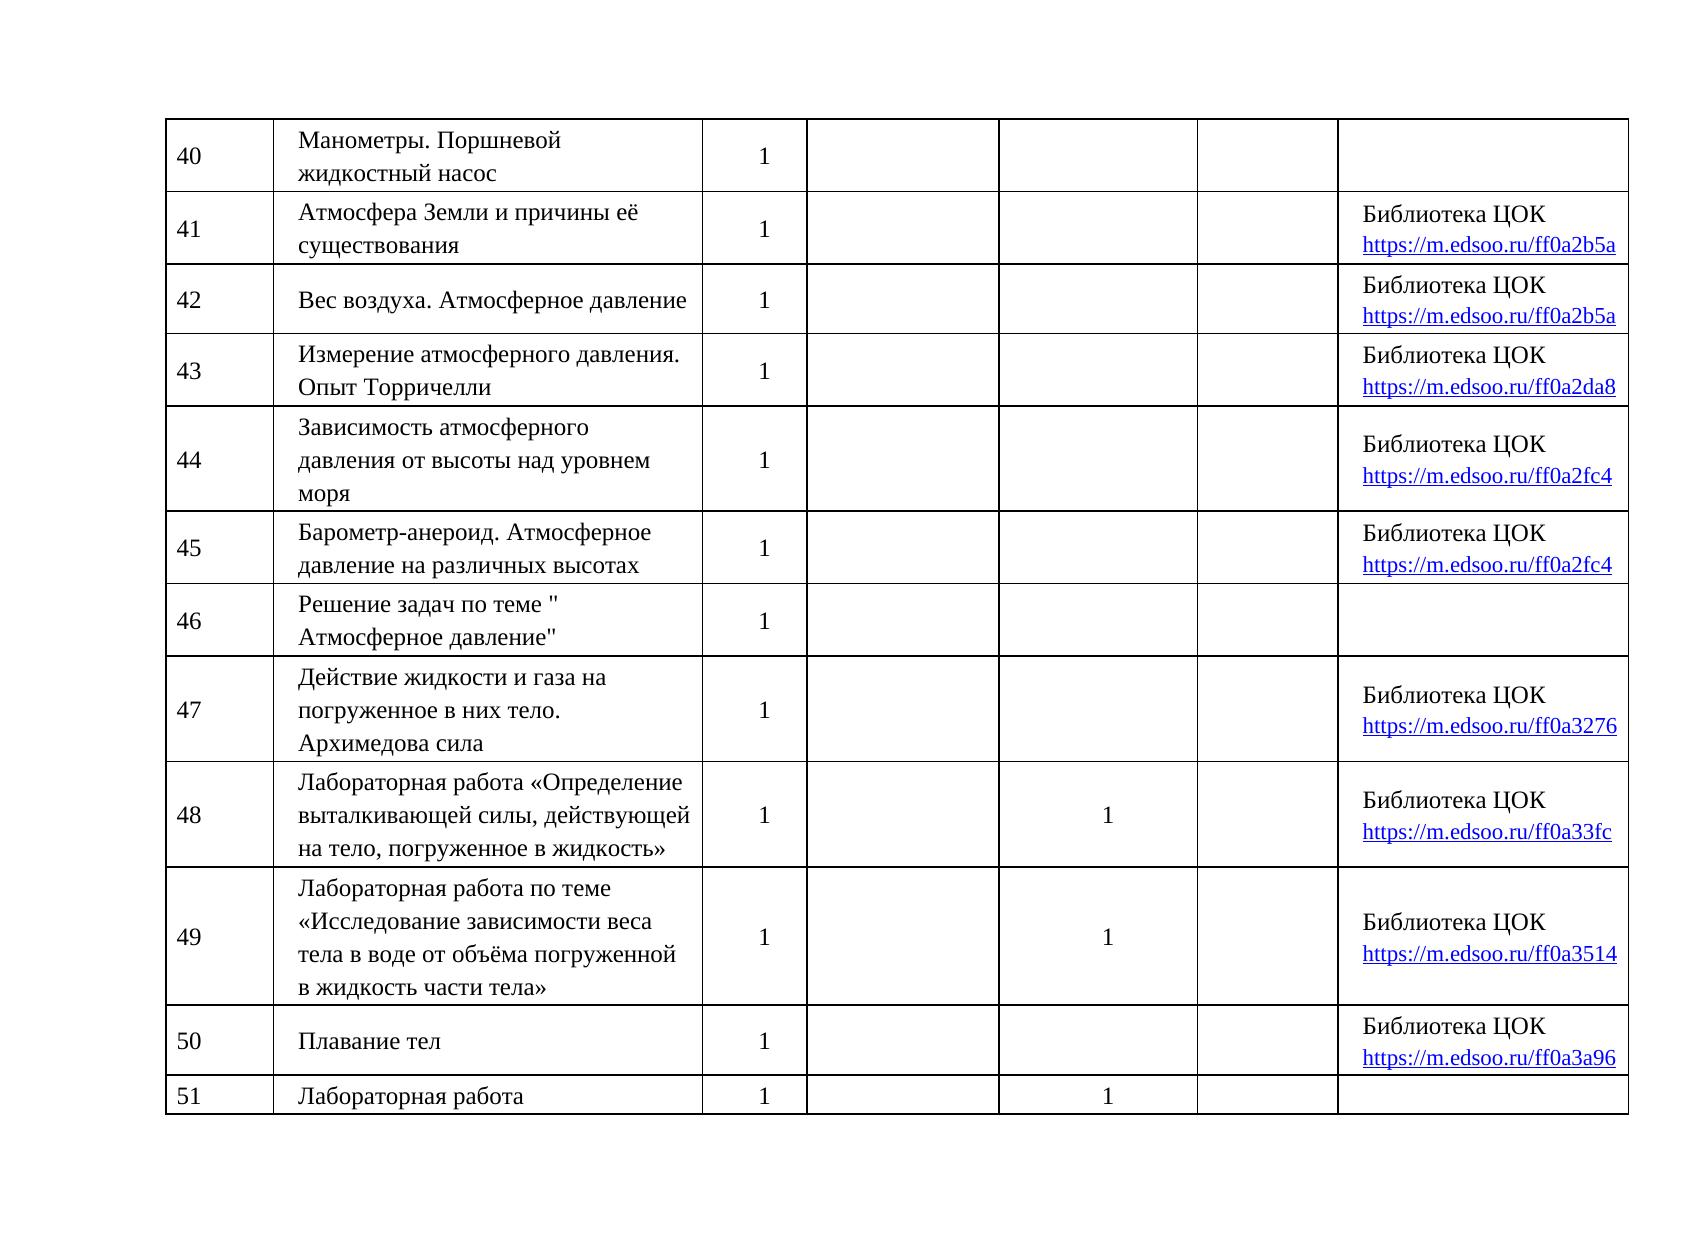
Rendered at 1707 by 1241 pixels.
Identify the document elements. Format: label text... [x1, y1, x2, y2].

table_cell [1198, 192, 1337, 263]
table_cell Барометр-анероид. Атмосферное давление на различных высотах [274, 512, 702, 583]
table_cell 1 [703, 407, 806, 510]
table_cell [1198, 334, 1337, 405]
table_cell [808, 868, 998, 1004]
table_cell 1 [703, 657, 806, 761]
table_cell [1000, 584, 1197, 655]
table_cell [808, 265, 998, 332]
table_cell Действие жидкости и газа на погруженное в них тело. Архимедова сила [274, 657, 702, 761]
table_cell 1 [703, 868, 806, 1004]
table_cell [1198, 265, 1337, 332]
table_cell [808, 762, 998, 866]
table_cell Библиотека ЦОК https://m.edsoo.ru/ff0a2fc4 [1339, 512, 1628, 583]
table_cell [808, 512, 998, 583]
table_cell 1 [1000, 762, 1197, 866]
table_cell [1198, 407, 1337, 510]
table_cell [1198, 512, 1337, 583]
table_cell 1 [1000, 1076, 1197, 1113]
table_cell [808, 120, 998, 191]
table_cell [1000, 512, 1197, 583]
table_cell [808, 584, 998, 655]
table_cell Измерение атмосферного давления. Опыт Торричелли [274, 334, 702, 405]
table_cell 43 [167, 334, 273, 405]
table_cell Библиотека ЦОК https://m.edsoo.ru/ff0a2b5a [1339, 265, 1628, 332]
table_cell 46 [167, 584, 273, 655]
table_cell 48 [167, 762, 273, 866]
table_cell [1198, 657, 1337, 761]
table_cell Библиотека ЦОК https://m.edsoo.ru/ff0a2da8 [1339, 334, 1628, 405]
table_cell 40 [167, 120, 273, 191]
table_cell [1198, 584, 1337, 655]
table_cell [1198, 120, 1337, 191]
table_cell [274, 1076, 702, 1113]
table_cell 1 [703, 1076, 806, 1113]
table_cell 50 [167, 1006, 273, 1074]
table_cell [1000, 657, 1197, 761]
table_cell Атмосфера Земли и причины её существования [274, 192, 702, 263]
table_cell Библиотека ЦОК https://m.edsoo.ru/ff0a3514 [1339, 868, 1628, 1004]
table_cell [808, 657, 998, 761]
table_cell Зависимость атмосферного давления от высоты над уровнем моря [274, 407, 702, 510]
table_cell [808, 1076, 998, 1113]
table_cell 1 [703, 334, 806, 405]
table_cell 1 [703, 584, 806, 655]
table_cell 49 [167, 868, 273, 1004]
table_cell [1198, 868, 1337, 1004]
table_cell Решение задач по теме " Атмосферное давление" [274, 584, 702, 655]
table_cell Библиотека ЦОК https://m.edsoo.ru/ff0a3276 [1339, 657, 1628, 761]
table_cell 1 [703, 192, 806, 263]
table_cell [1339, 120, 1628, 191]
table_cell [1000, 192, 1197, 263]
table_cell 41 [167, 192, 273, 263]
table_cell Манометры. Поршневой жидкостный насос [274, 120, 702, 191]
table_cell 1 [703, 1006, 806, 1074]
table_cell [808, 407, 998, 510]
table_cell [808, 1006, 998, 1074]
table_cell [1000, 407, 1197, 510]
table_cell [1000, 120, 1197, 191]
table_cell Лабораторная работа «Определение выталкивающей силы, действующей на тело, погруженное в жидкость» [274, 762, 702, 866]
table_cell Вес воздуха. Атмосферное давление [274, 265, 702, 332]
table_cell Библиотека ЦОК https://m.edsoo.ru/ff0a33fc [1339, 762, 1628, 866]
table_cell [1198, 1006, 1337, 1074]
table_cell [808, 192, 998, 263]
table_cell [1198, 762, 1337, 866]
table_cell Библиотека ЦОК https://m.edsoo.ru/ff0a2fc4 [1339, 407, 1628, 510]
table_cell 51 [167, 1076, 273, 1113]
table_cell [1198, 1076, 1337, 1113]
table_cell 42 [167, 265, 273, 332]
table_cell 1 [703, 265, 806, 332]
table_cell [1339, 584, 1628, 655]
table_cell [1000, 1006, 1197, 1074]
table_cell 1 [703, 120, 806, 191]
table_cell 1 [703, 762, 806, 866]
table_cell [1000, 265, 1197, 332]
table_cell 1 [1000, 868, 1197, 1004]
table_cell 45 [167, 512, 273, 583]
table_cell [808, 334, 998, 405]
table_cell 1 [703, 512, 806, 583]
table_cell Лабораторная работа по теме «Исследование зависимости веса тела в воде от объёма погруженной в жидкость части тела» [274, 868, 702, 1004]
table_cell 44 [167, 407, 273, 510]
table_cell Библиотека ЦОК https://m.edsoo.ru/ff0a2b5a [1339, 192, 1628, 263]
table_cell [1000, 334, 1197, 405]
table_cell 47 [167, 657, 273, 761]
table_cell Плавание тел [274, 1006, 702, 1074]
table_cell Библиотека ЦОК https://m.edsoo.ru/ff0a3a96 [1339, 1006, 1628, 1074]
table_cell [1339, 1076, 1628, 1113]
